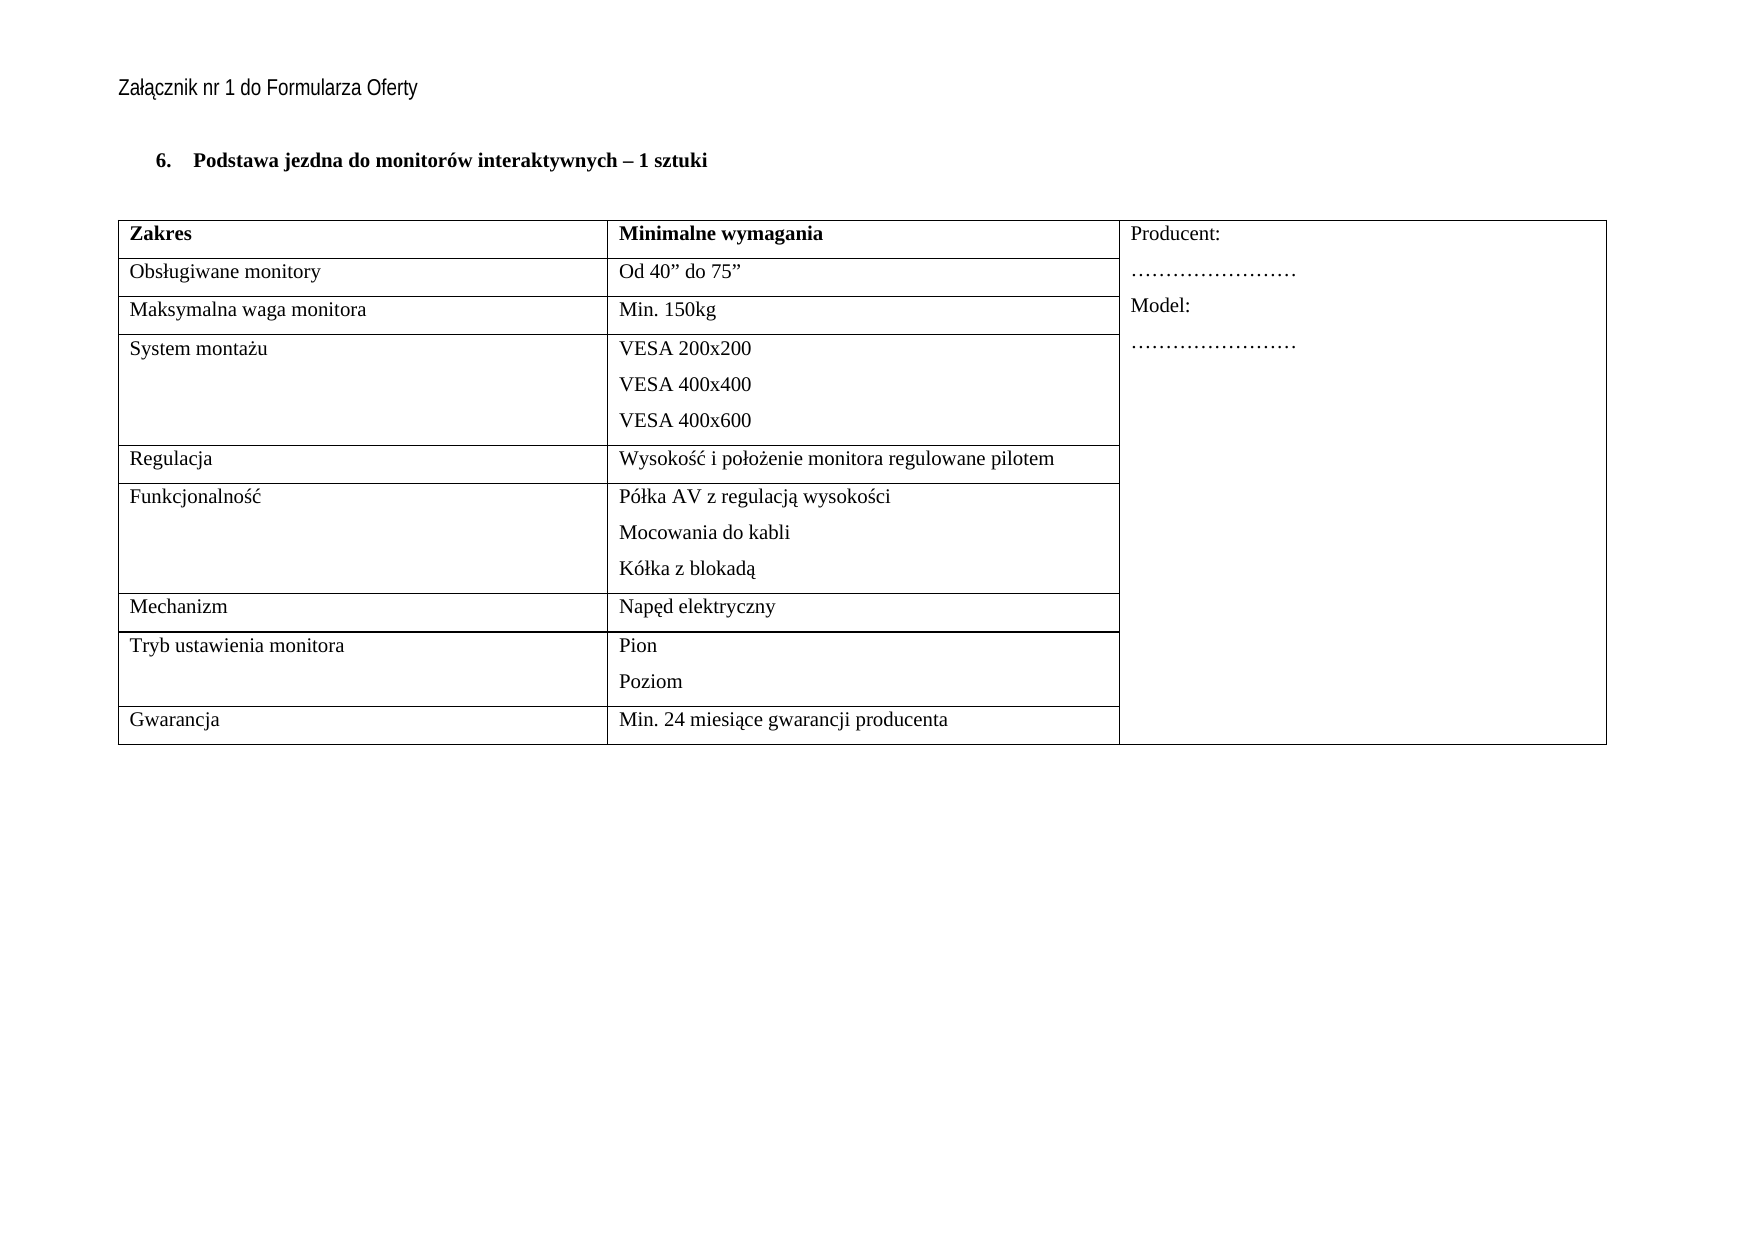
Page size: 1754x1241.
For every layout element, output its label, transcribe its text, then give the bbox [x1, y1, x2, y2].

table_header Producent: …………………… Model: …………………… [1120, 221, 1606, 744]
table_cell Min. 150kg [608, 297, 1119, 334]
table_cell Półka AV z regulacją wysokości Mocowania do kabli Kółka z blokadą [608, 484, 1119, 593]
table_cell Regulacja [119, 446, 607, 483]
table_header Zakres [119, 221, 607, 258]
table_cell Pion Poziom [608, 633, 1119, 706]
table_cell Napęd elektryczny [608, 594, 1119, 631]
table_header Minimalne wymagania [608, 221, 1119, 258]
list Podstawa jezdna do monitorów interaktywnych – 1 sztuki [156, 148, 1606, 172]
table_cell Min. 24 miesiące gwarancji producenta [608, 707, 1119, 744]
table_cell System montażu [119, 335, 607, 445]
table_cell VESA 200x200 VESA 400x400 VESA 400x600 [608, 335, 1119, 445]
table_cell Wysokość i położenie monitora regulowane pilotem [608, 446, 1119, 483]
table_cell Od 40” do 75” [608, 259, 1119, 296]
table_cell Funkcjonalność [119, 484, 607, 593]
table_cell Tryb ustawienia monitora [119, 633, 607, 706]
table_cell Gwarancja [119, 707, 607, 744]
table_cell Mechanizm [119, 594, 607, 631]
table_cell Obsługiwane monitory [119, 259, 607, 296]
table_cell Maksymalna waga monitora [119, 297, 607, 334]
